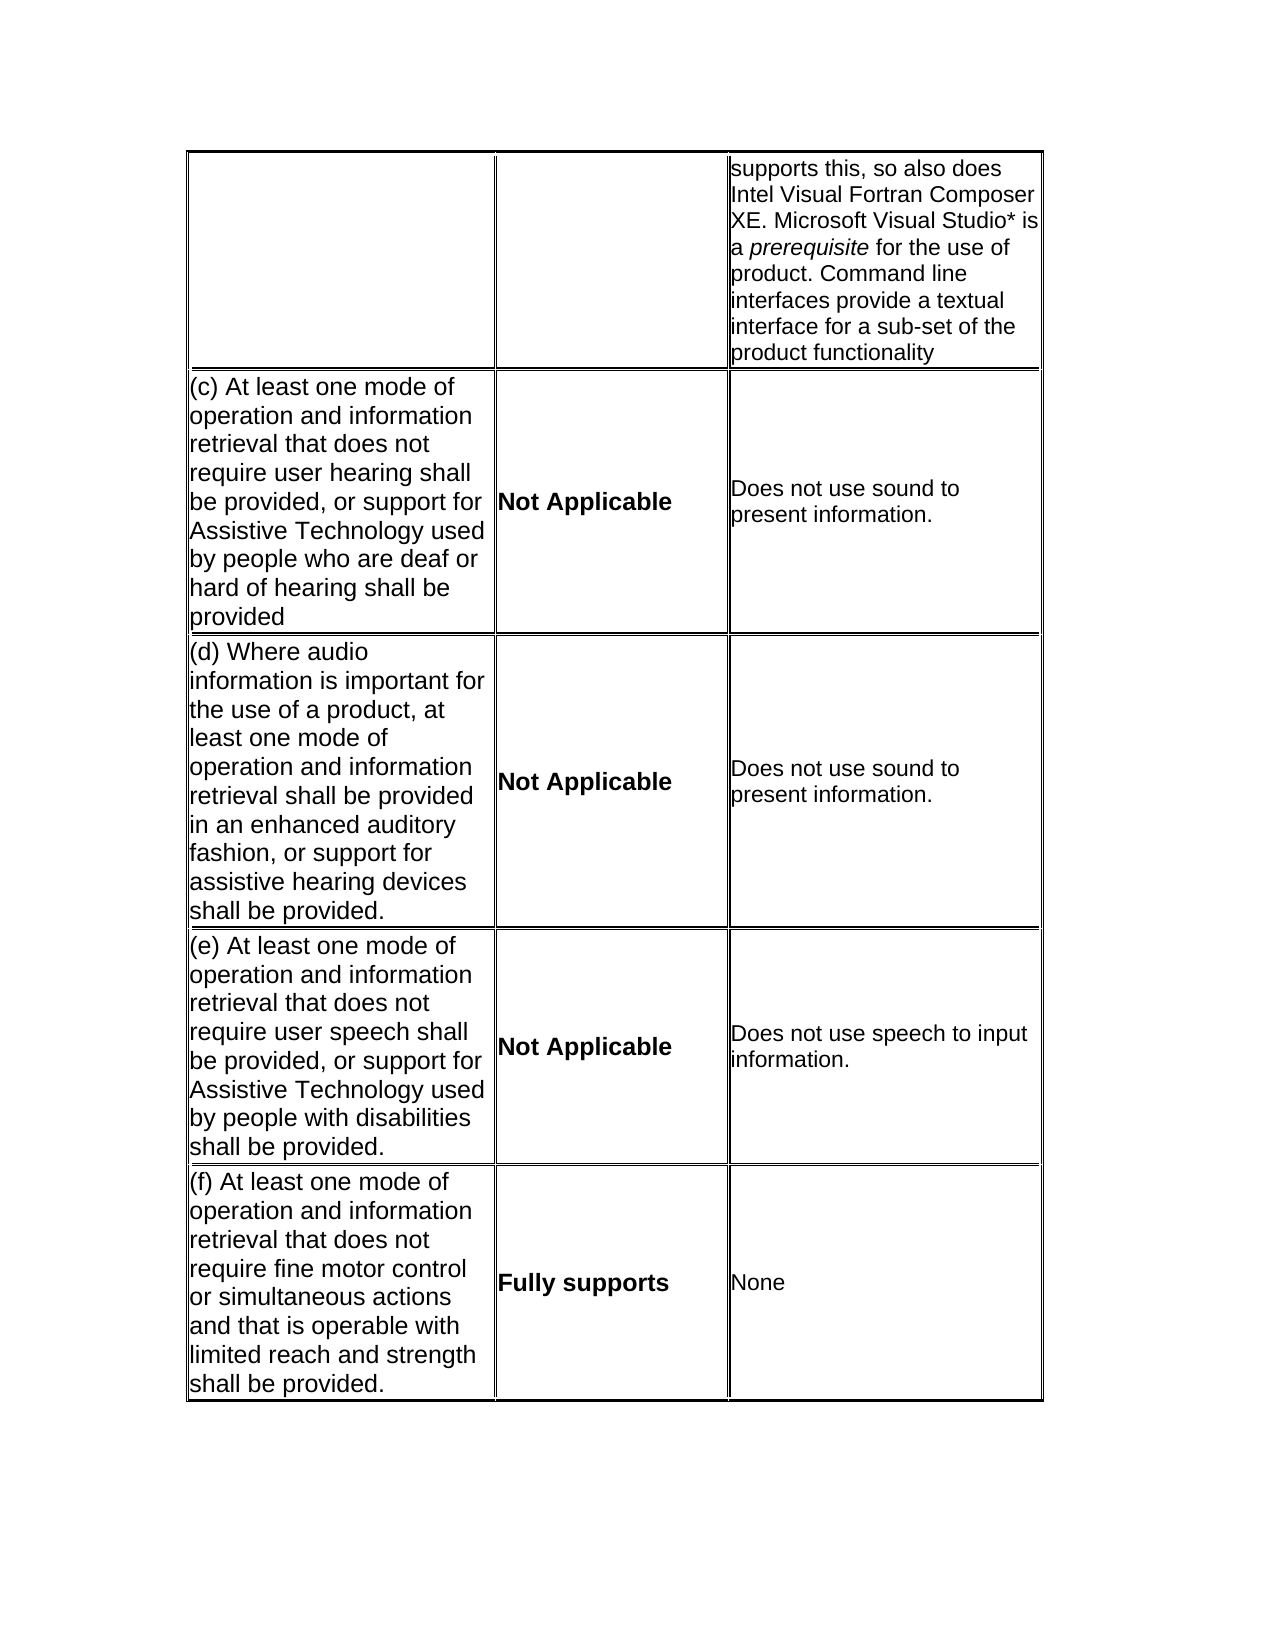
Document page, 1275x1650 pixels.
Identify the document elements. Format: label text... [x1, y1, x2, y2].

table_cell (f) At least one mode of operation and information retrieval that does not require fine motor control or simultaneous actions and that is operable with limited reach and strength shall be provided. [189, 1163, 496, 1399]
table_cell (e) At least one mode of operation and information retrieval that does not require user speech shall be provided, or support for Assistive Technology used by people with disabilities shall be provided. [189, 926, 494, 1162]
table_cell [189, 153, 496, 367]
table_cell Does not use sound to present information. [731, 367, 1041, 632]
table_cell (c) At least one mode of operation and information retrieval that does not require user hearing shall be provided, or support for Assistive Technology used by people who are deaf or hard of hearing shall be provided [189, 367, 494, 632]
table_cell Not Applicable [497, 371, 727, 632]
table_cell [729, 153, 1041, 367]
table_cell Not Applicable [497, 930, 727, 1162]
table_cell Does not use speech to input information. [731, 926, 1041, 1162]
table_cell (d) Where audio information is important for the use of a product, at least one mode of operation and information retrieval shall be provided in an enhanced auditory fashion, or support for assistive hearing devices shall be provided. [189, 632, 494, 926]
table_cell Not Applicable [497, 636, 727, 926]
table_cell Fully supports [496, 1163, 729, 1399]
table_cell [496, 152, 729, 367]
table_cell Does not use sound to present information. [731, 632, 1041, 926]
table_cell None [729, 1163, 1041, 1399]
